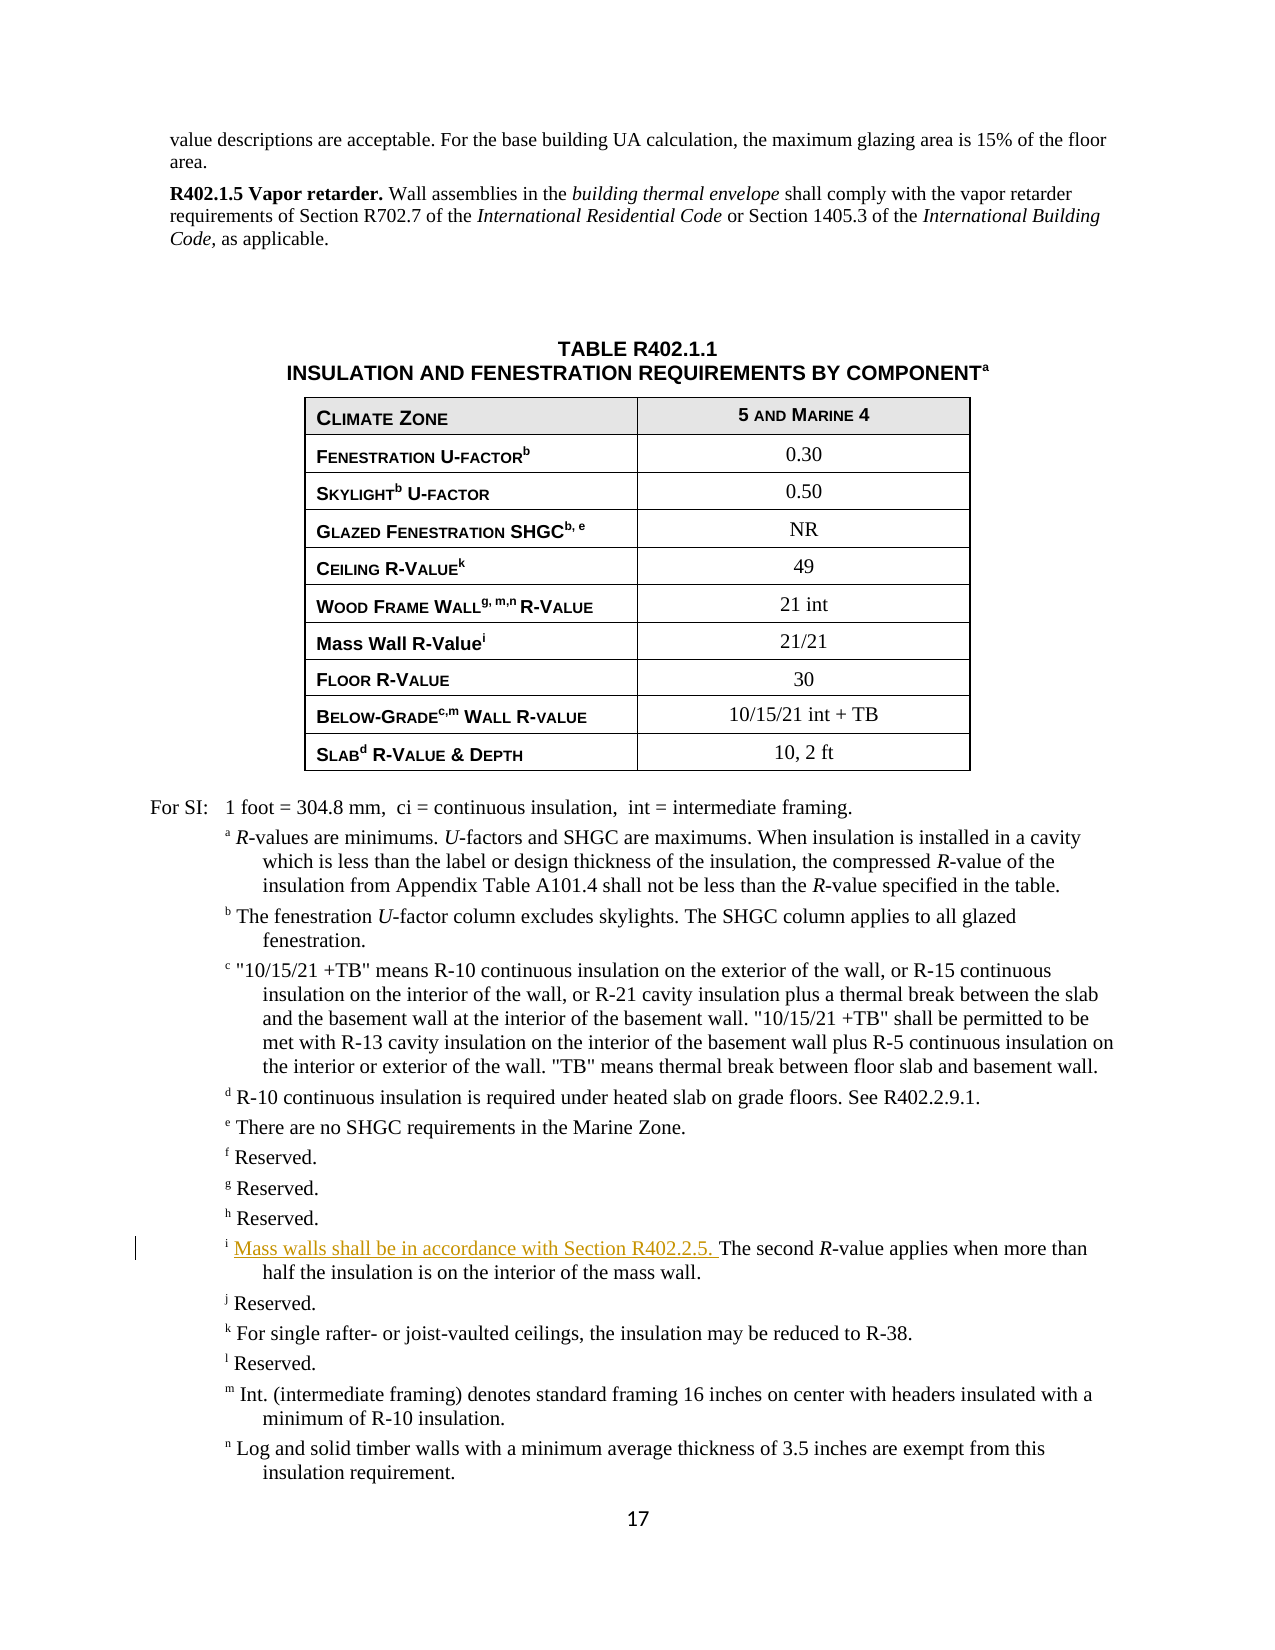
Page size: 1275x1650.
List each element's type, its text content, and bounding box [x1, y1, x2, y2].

table_cell Slabd R-Value & Depth [306, 734, 637, 770]
text l Reserved. [150, 1351, 1125, 1375]
table_cell Mass Wall R-Valuei [306, 623, 637, 659]
text d R-10 continuous insulation is required under heated slab on grade floors. See R402.2.9.1. [150, 1085, 1125, 1109]
table_cell 21 int [638, 585, 969, 622]
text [169, 127, 1125, 173]
text i The second R-value applies when more than half the insulation is on the interior of the mass wall. [150, 1236, 1125, 1284]
table_cell NR [638, 510, 969, 547]
text For SI: 1 foot = 304.8 mm, ci = continuous insulation, int = intermediate framing. [150, 795, 1125, 819]
text n Log and solid timber walls with a minimum average thickness of 3.5 inches are exempt from this insulation requirement. [150, 1436, 1125, 1484]
table_cell 10/15/21 int + TB [638, 696, 969, 732]
table_cell 30 [638, 660, 969, 695]
table_cell Glazed Fenestration SHGCb, e [306, 510, 637, 547]
table_cell Wood Frame Wallg, m,n R-Value [306, 585, 637, 622]
table_cell 49 [638, 548, 969, 584]
text g Reserved. [150, 1176, 1125, 1200]
table_cell 0.50 [638, 473, 969, 509]
text c "10/15/21 +TB" means R-10 continuous insulation on the exterior of the wall, or R-15 continuous insulation on the interior of the wall, or R-21 cavity insulation plus a thermal break between the slab and the basement wall at the interior of the basement wall. "10/15/21 +TB" shall be permitted to be met with R-13 cavity insulation on the interior of the basement wall plus R-5 continuous insulation on the interior or exterior of the wall. "TB" means thermal break between floor slab and basement wall. [150, 958, 1125, 1078]
text a R-values are minimums. U-factors and SHGC are maximums. When insulation is installed in a cavity which is less than the label or design thickness of the insulation, the compressed R-value of the insulation from Appendix Table A101.4 shall not be less than the R-value specified in the table. [150, 825, 1125, 897]
text h Reserved. [150, 1206, 1125, 1230]
table_cell 21/21 [638, 623, 969, 659]
text f Reserved. [150, 1145, 1125, 1169]
text k For single rafter- or joist-vaulted ceilings, the insulation may be reduced to R-38. [150, 1321, 1125, 1345]
text R402.1.5 Vapor retarder. Wall assemblies in the building thermal envelope shall comply with the vapor retarder requirements of Section R702.7 of the International Residential Code or Section 1405.3 of the International Building Code, as applicable. [169, 181, 1125, 250]
table_cell 0.30 [638, 435, 969, 472]
table_cell Ceiling R-Valuek [306, 548, 637, 584]
table_cell Below-Gradec,m Wall R-value [306, 696, 637, 732]
table_header Climate Zone [306, 398, 637, 434]
text m Int. (intermediate framing) denotes standard framing 16 inches on center with headers insulated with a minimum of R-10 insulation. [150, 1382, 1125, 1430]
table_cell Floor R-Value [306, 660, 637, 695]
table_cell 10, 2 ft [638, 734, 969, 770]
text b The fenestration U-factor column excludes skylights. The SHGC column applies to all glazed fenestration. [150, 904, 1125, 952]
table_header 5 and Marine 4 [638, 398, 969, 434]
table_cell Skylightb U-factor [306, 473, 637, 509]
text TABLE R402.1.1 [150, 336, 1125, 360]
text j Reserved. [150, 1291, 1125, 1315]
text INSULATION AND FENESTRATION REQUIREMENTS BY COMPONENTa [150, 360, 1125, 384]
text e There are no SHGC requirements in the Marine Zone. [150, 1115, 1125, 1139]
table_cell Fenestration U-factorb [306, 435, 637, 472]
